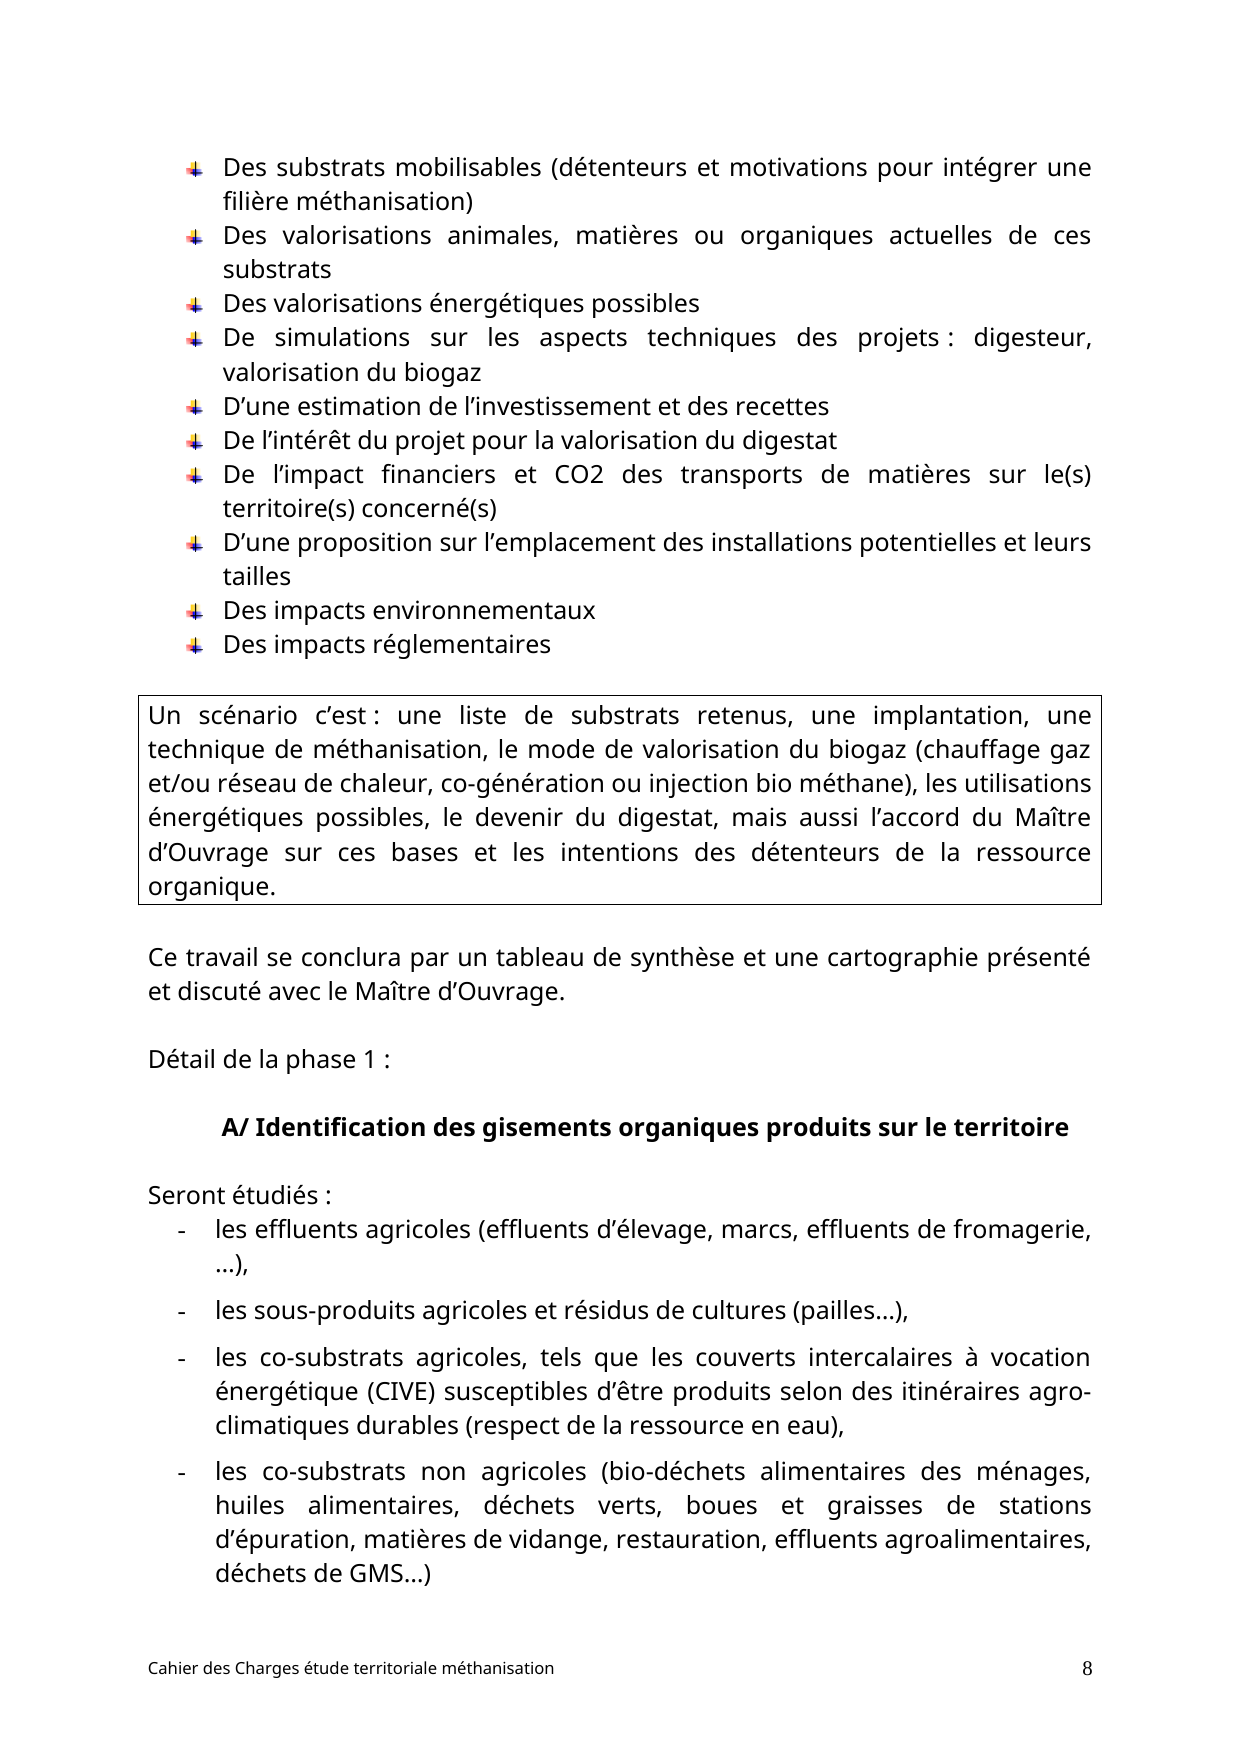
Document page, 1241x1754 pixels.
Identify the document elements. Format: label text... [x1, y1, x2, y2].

picture [186, 636, 203, 654]
picture [186, 296, 203, 313]
picture [186, 432, 203, 450]
picture [186, 466, 203, 484]
list les sous-produits agricoles et résidus de cultures (pailles…), [177, 1293, 1092, 1327]
picture [186, 330, 203, 347]
text Ce travail se conclura par un tableau de synthèse et une cartographie présenté et discuté avec le Maître d’Ouvrage. [148, 939, 1092, 1008]
picture [186, 160, 203, 177]
text Seront étudiés : [148, 1178, 1092, 1212]
text A/ Identification des gisements organiques produits sur le territoire [148, 1110, 1092, 1144]
picture [186, 398, 203, 415]
list De l’impact financiers et CO2 des transports de matières sur le(s) territoire(s) concerné(s) [185, 456, 1092, 524]
list Des valorisations énergétiques possibles [185, 286, 1092, 320]
list De l’intérêt du projet pour la valorisation du digestat [185, 422, 1092, 456]
list Des substrats mobilisables (détenteurs et motivations pour intégrer une filière méthanisation) [185, 150, 1092, 218]
list les effluents agricoles (effluents d’élevage, marcs, effluents de fromagerie,…), [177, 1212, 1092, 1280]
list D’une estimation de l’investissement et des recettes [185, 388, 1092, 422]
list D’une proposition sur l’emplacement des installations potentielles et leurs tailles [185, 524, 1092, 593]
list les co-substrats non agricoles (bio-déchets alimentaires des ménages, huiles alimentaires, déchets verts, boues et graisses de stations d’épuration, matières de vidange, restauration, effluents agroalimentaires, déchets de GMS…) [177, 1454, 1092, 1590]
text Détail de la phase 1 : [148, 1042, 1092, 1076]
text Un scénario c’est : une liste de substrats retenus, une implantation, une technique de méthanisation, le mode de valorisation du biogaz (chauffage gaz et/ou réseau de chaleur, co-génération ou injection bio méthane), les utilisations énergétiques possibles, le devenir du digestat, mais aussi l’accord du Maître d’Ouvrage sur ces bases et les intentions des détenteurs de la ressource organique. [139, 696, 1101, 904]
list Des valorisations animales, matières ou organiques actuelles de ces substrats [185, 218, 1092, 286]
list les co-substrats agricoles, tels que les couverts intercalaires à vocation énergétique (CIVE) susceptibles d’être produits selon des itinéraires agro-climatiques durables (respect de la ressource en eau), [177, 1339, 1092, 1441]
picture [186, 534, 203, 552]
list De simulations sur les aspects techniques des projets : digesteur, valorisation du biogaz [185, 320, 1092, 388]
picture [186, 228, 203, 245]
list Des impacts réglementaires [185, 627, 1092, 661]
picture [186, 602, 203, 620]
list Des impacts environnementaux [185, 593, 1092, 627]
